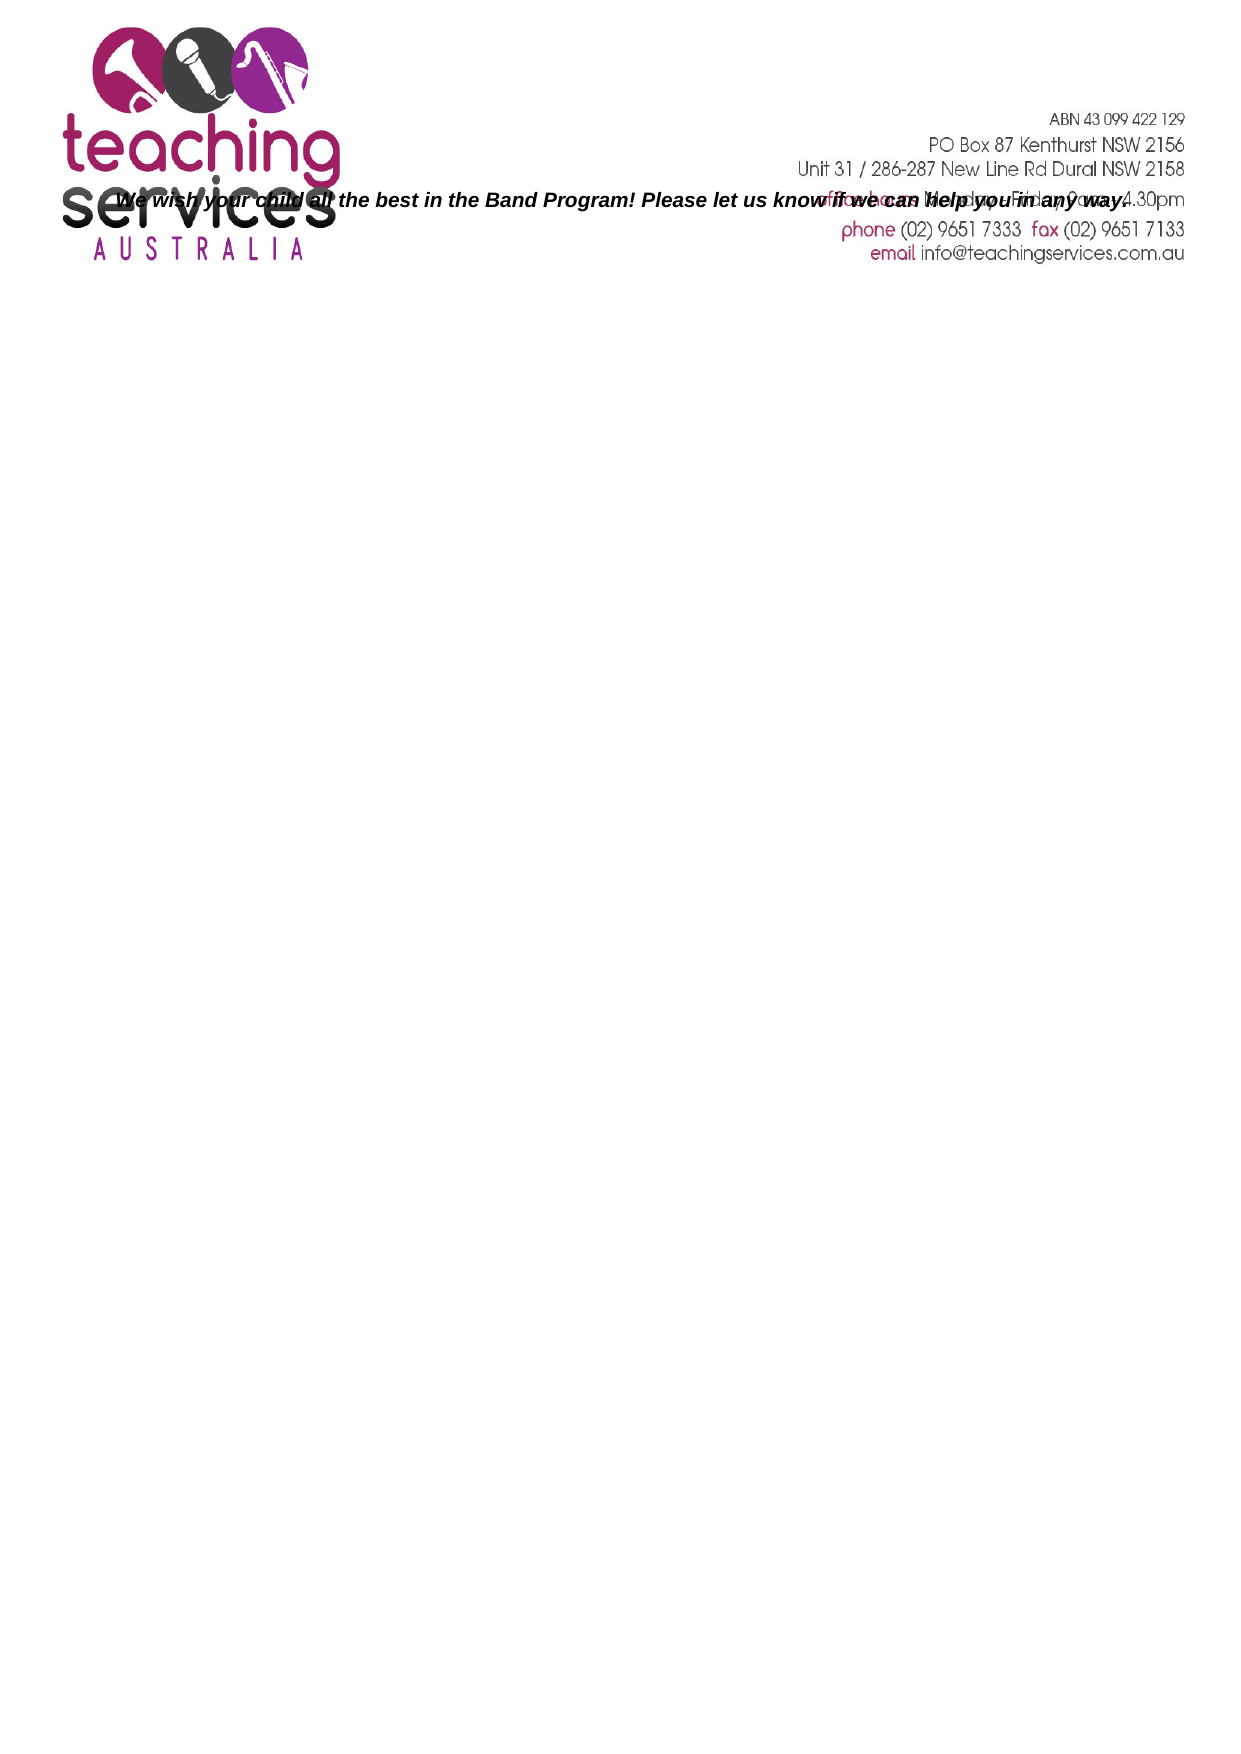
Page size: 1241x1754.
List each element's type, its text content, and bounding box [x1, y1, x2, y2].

picture [3, 0, 1241, 282]
text We wish your child all the best in the Band Program! Please let us know if we can help you in any way. [71, 188, 1175, 212]
